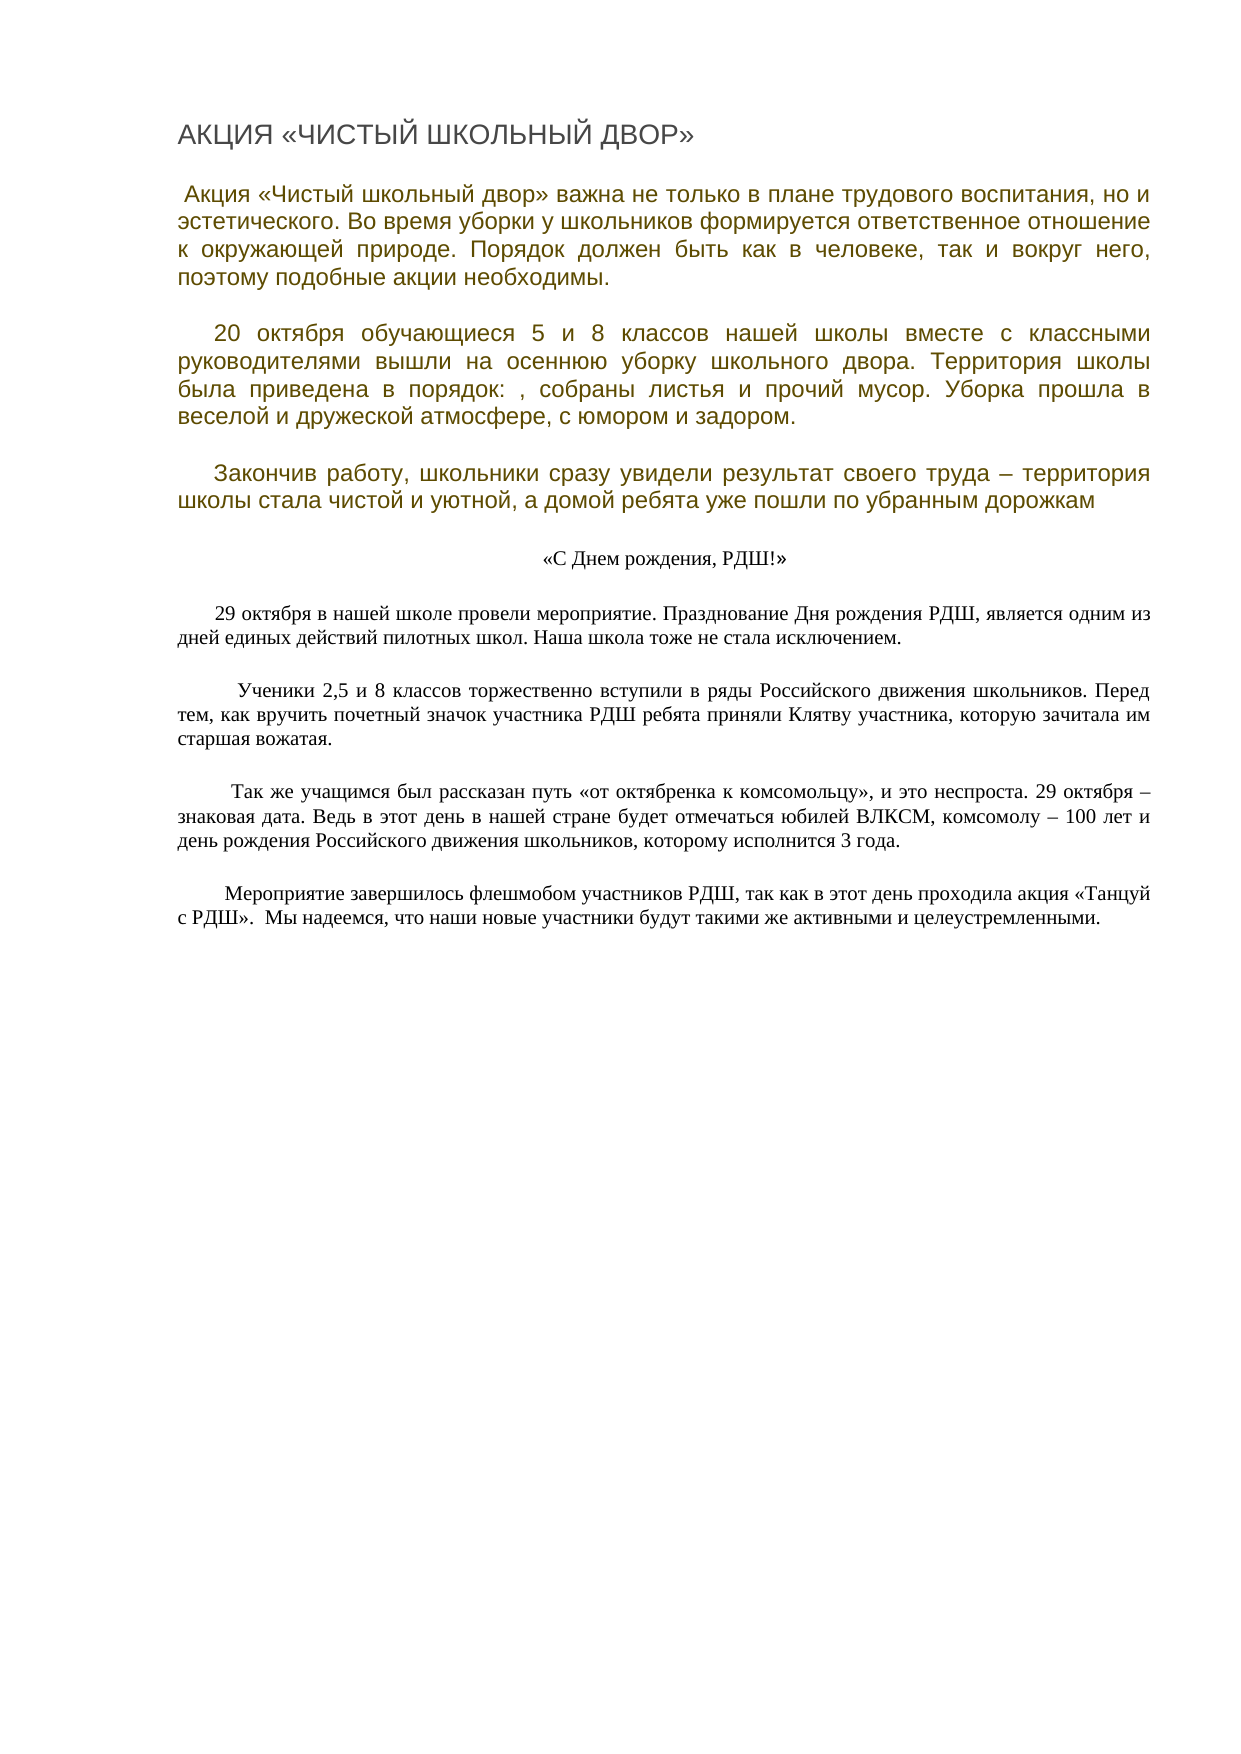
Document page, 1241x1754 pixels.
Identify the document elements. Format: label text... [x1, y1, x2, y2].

text 29 октября в нашей школе провели мероприятие. Празднование Дня рождения РДШ, является одним из дней единых действий пилотных школ. Наша школа тоже не стала исключением. [177, 601, 1152, 649]
text Так же учащимся был рассказан путь «от октябренка к комсомольцу», и это неспроста. 29 октября – знаковая дата. Ведь в этот день в нашей стране будет отмечаться юбилей ВЛКСМ, комсомолу – 100 лет и день рождения Российского движения школьников, которому исполнится 3 года. [177, 779, 1152, 852]
text 20 октября обучающиеся 5 и 8 классов нашей школы вместе с классными руководителями вышли на осеннюю уборку школьного двора. Территория школы была приведена в порядок: , собраны листья и прочий мусор. Уборка прошла в веселой и дружеской атмосфере, с юмором и задором. [177, 319, 1152, 430]
text Мероприятие завершилось флешмобом участников РДШ, так как в этот день проходила акция «Танцуй с РДШ». Мы надеемся, что наши новые участники будут такими же активными и целеустремленными. [177, 881, 1152, 929]
text АКЦИЯ «ЧИСТЫЙ ШКОЛЬНЫЙ ДВОР» [177, 118, 1152, 151]
text Ученики 2,5 и 8 классов торжественно вступили в ряды Российского движения школьников. Перед тем, как вручить почетный значок участника РДШ ребята приняли Клятву участника, которую зачитала им старшая вожатая. [177, 678, 1152, 750]
text Акция «Чистый школьный двор» важна не только в плане трудового воспитания, но и эстетического. Во время уборки у школьников формируется ответственное отношение к окружающей природе. Порядок должен быть как в человеке, так и вокруг него, поэтому подобные акции необходимы. [177, 180, 1152, 290]
text Закончив работу, школьники сразу увидели результат своего труда – территория школы стала чистой и уютной, а домой ребята уже пошли по убранным дорожкам [177, 459, 1152, 514]
text «С Днем рождения, РДШ!» [177, 543, 1152, 572]
